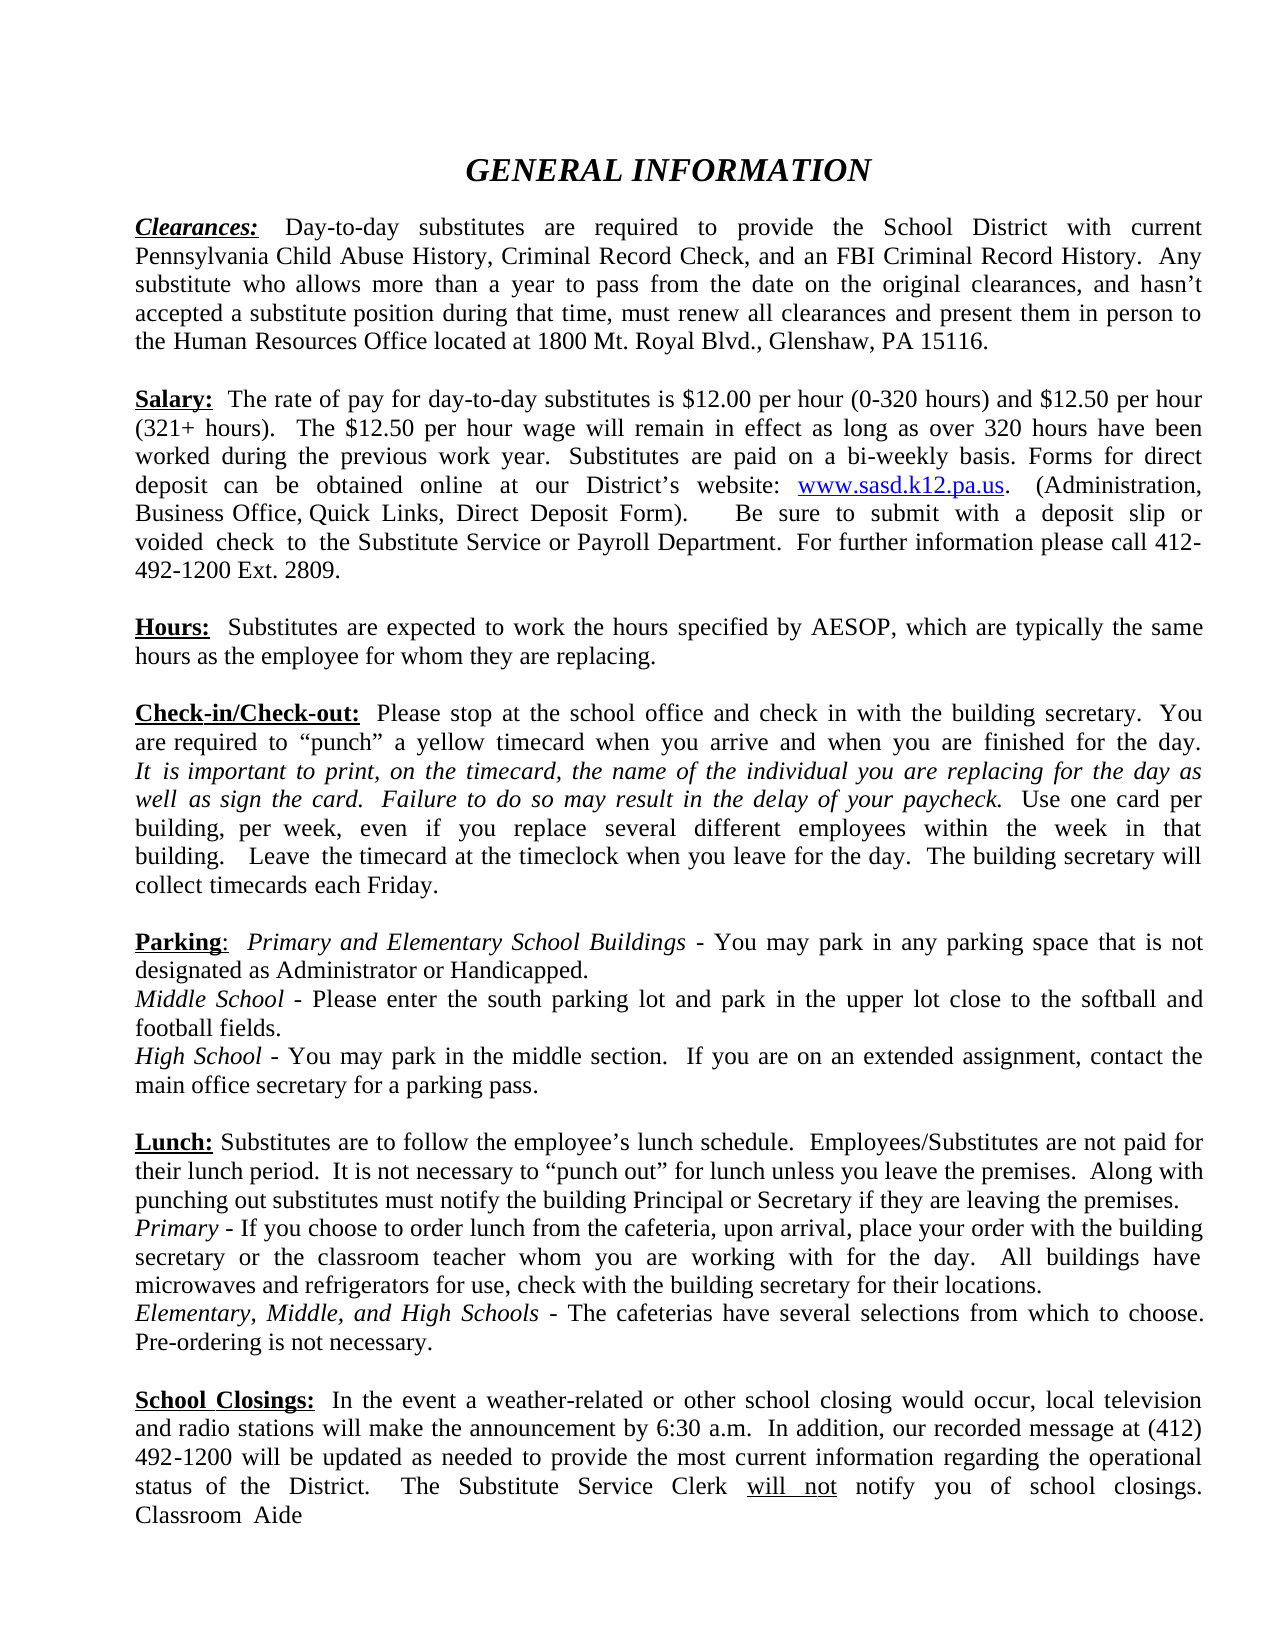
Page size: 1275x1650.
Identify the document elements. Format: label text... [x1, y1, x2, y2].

text Salary: The rate of pay for day-to-day substitutes is $12.00 per hour (0-320 hours) and $12.50 per hour (321+ hours). The $12.50 per hour wage will remain in effect as long as over 320 hours have been worked during the previous work year. Substitutes are paid on a bi-weekly basis. Forms for direct deposit can be obtained online at our District’s website: www.sasd.k12.pa.us. (Administration, Business Office, Quick Links, Direct Deposit Form). Be sure to submit with a deposit slip or voided check to the Substitute Service or Payroll Department. For further information please call 412-492-1200 Ext. 2809. [135, 384, 1202, 584]
text Hours: Substitutes are expected to work the hours specified by AESOP, which are typically the same hours as the employee for whom they are replacing. [135, 613, 1205, 670]
text Check-in/Check-out: Please stop at the school office and check in with the building secretary. You are required to “punch” a yellow timecard when you arrive and when you are finished for the day. It is important to print, on the timecard, the name of the individual you are replacing for the day as well as sign the card. Failure to do so may result in the delay of your paycheck. Use one card per building, per week, even if you replace several different employees within the week in that building. Leave the timecard at the timeclock when you leave for the day. The building secretary will collect timecards each Friday. [135, 699, 1202, 899]
text Elementary, Middle, and High Schools - The cafeterias have several selections from which to choose. Pre-ordering is not necessary. [135, 1299, 1206, 1356]
text School Closings: In the event a weather-related or other school closing would occur, local television and radio stations will make the announcement by 6:30 a.m. In addition, our recorded message at (412) 492-1200 will be updated as needed to provide the most current information regarding the operational status of the District. The Substitute Service Clerk will not notify you of school closings. Classroom Aide [135, 1385, 1202, 1528]
text Parking: Primary and Elementary School Buildings - You may park in any parking space that is not designated as Administrator or Handicapped. [135, 927, 1206, 984]
text GENERAL INFORMATION [465, 150, 1203, 188]
text Lunch: Substitutes are to follow the employee’s lunch schedule. Employees/Substitutes are not paid for their lunch period. It is not necessary to “punch out” for lunch unless you leave the premises. Along with punching out substitutes must notify the building Principal or Secretary if they are leaving the premises. Primary - If you choose to order lunch from the cafeteria, upon arrival, place your order with the building secretary or the classroom teacher whom you are working with for the day. All buildings have microwaves and refrigerators for use, check with the building secretary for their locations. [135, 1128, 1206, 1299]
text Middle School - Please enter the south parking lot and park in the upper lot close to the softball and football fields. [135, 985, 1206, 1042]
text High School - You may park in the middle section. If you are on an extended assignment, contact the main office secretary for a parking pass. [135, 1042, 1205, 1099]
text Clearances: Day-to-day substitutes are required to provide the School District with current Pennsylvania Child Abuse History, Criminal Record Check, and an FBI Criminal Record History. Any substitute who allows more than a year to pass from the date on the original clearances, and hasn’t accepted a substitute position during that time, must renew all clearances and present them in person to the Human Resources Office located at 1800 Mt. Royal Blvd., Glenshaw, PA 15116. [135, 213, 1202, 355]
